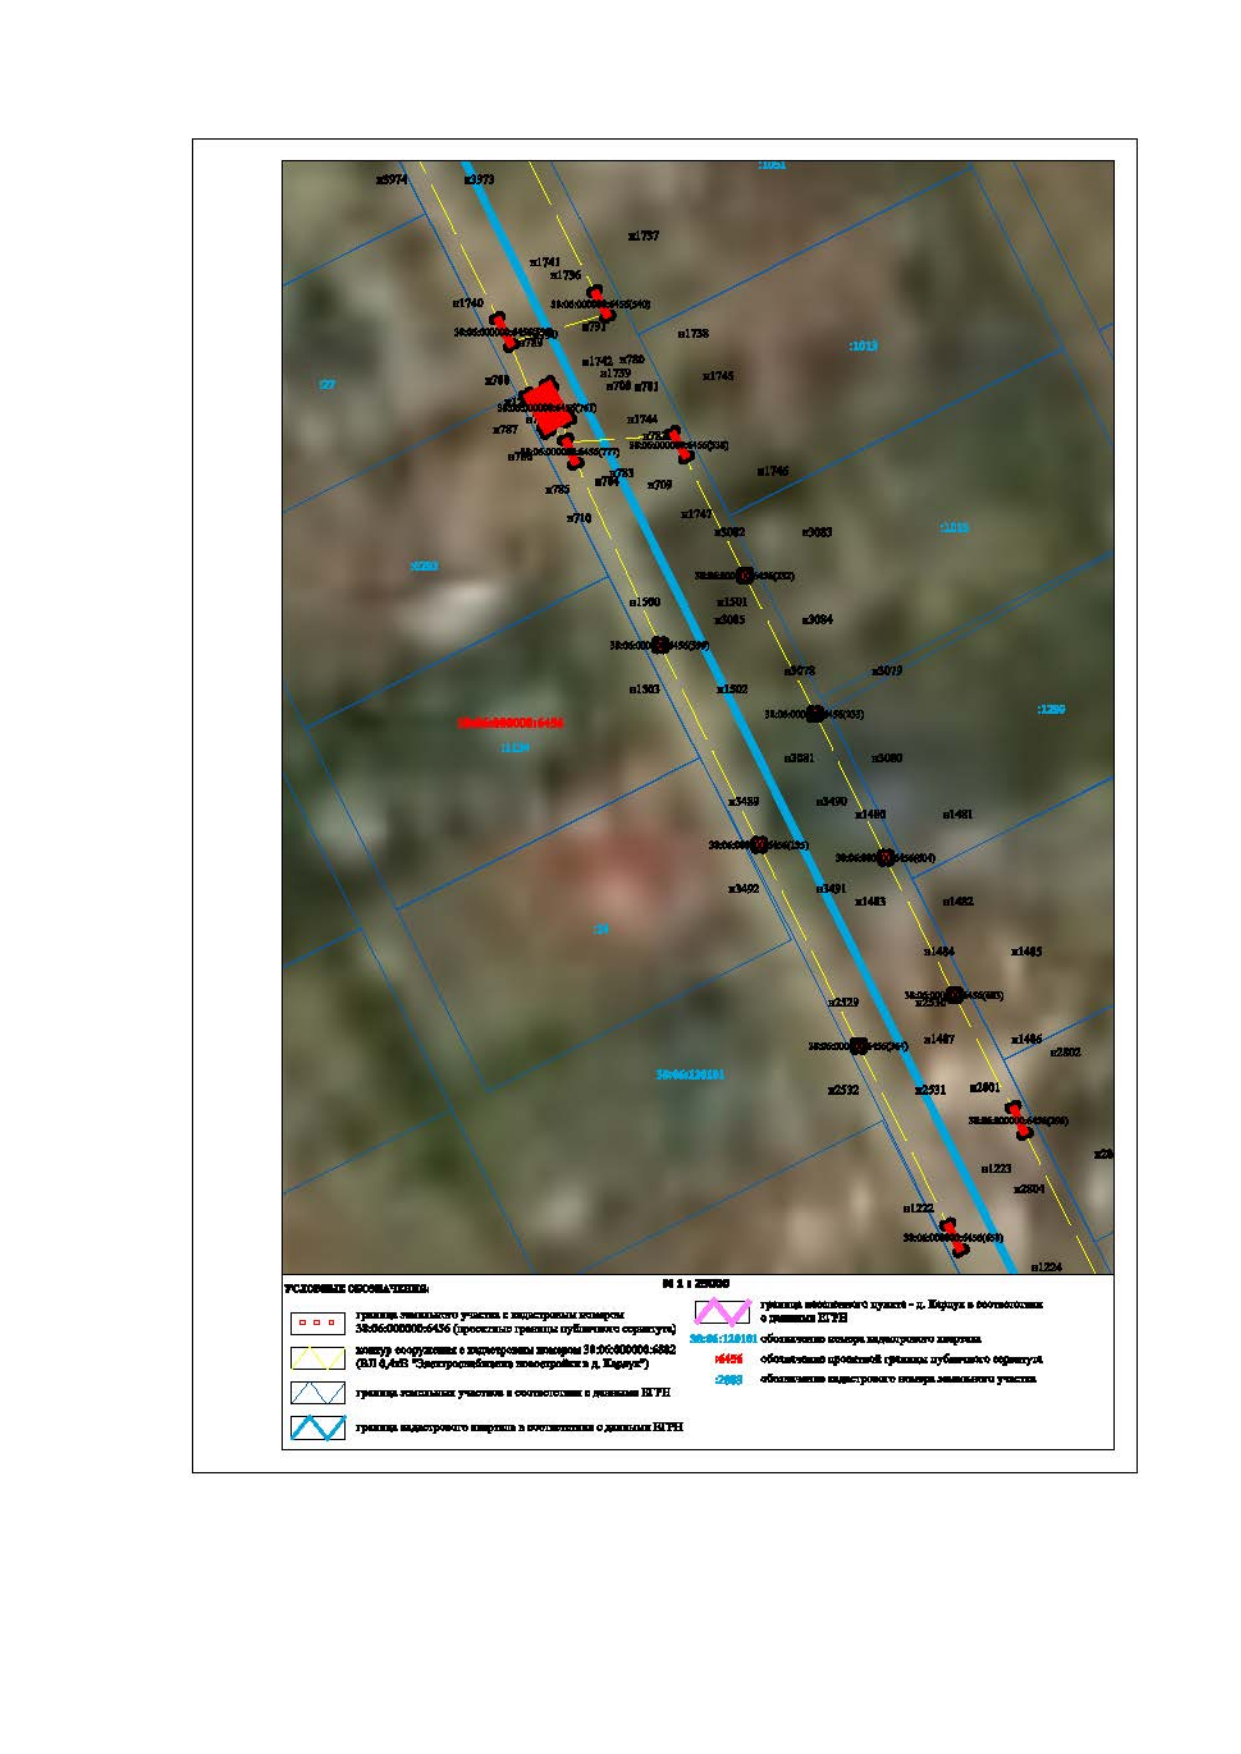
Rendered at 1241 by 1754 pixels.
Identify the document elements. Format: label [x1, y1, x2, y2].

picture [178, 118, 1152, 1494]
